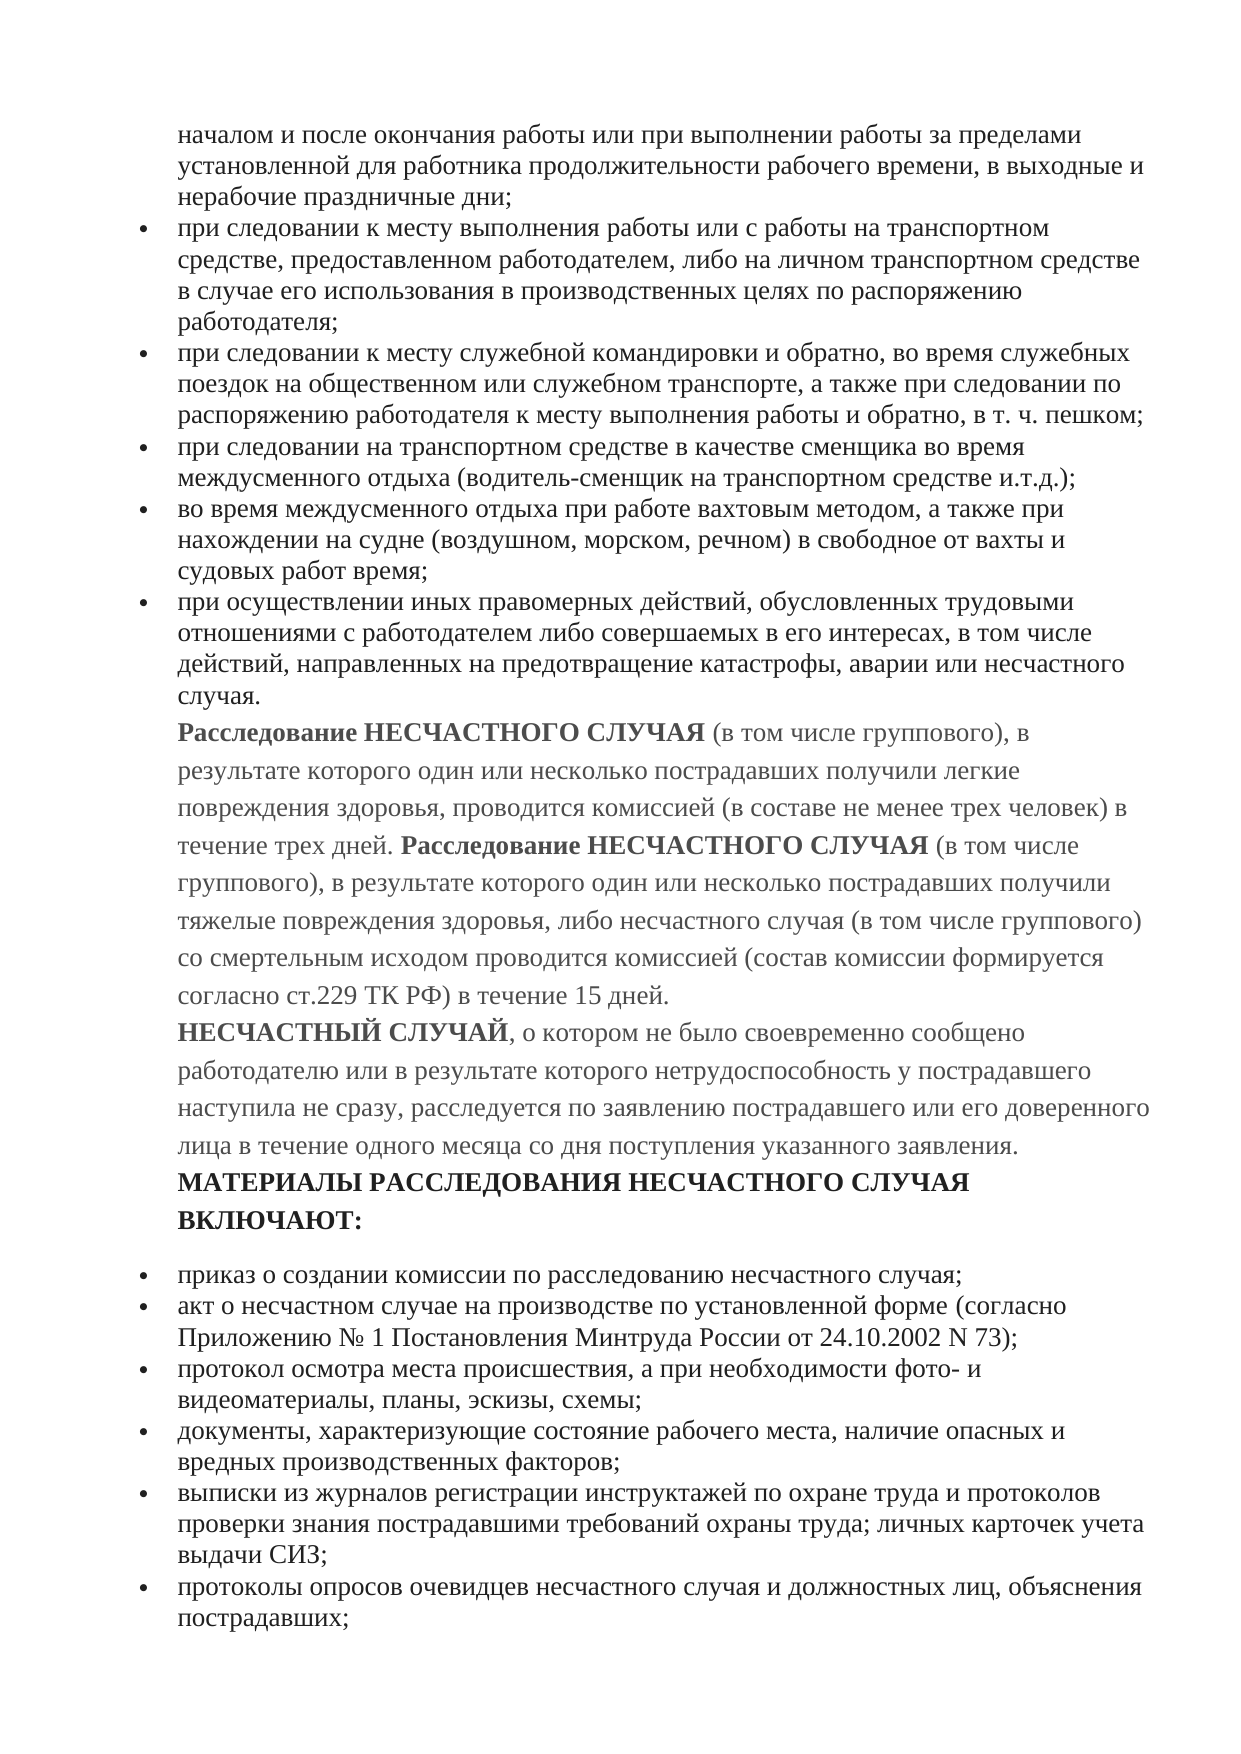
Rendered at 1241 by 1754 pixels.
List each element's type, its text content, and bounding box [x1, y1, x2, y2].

list приказ о создании комиссии по расследованию несчастного случая; [140, 1258, 1152, 1289]
list протоколы опросов очевидцев несчастного случая и должностных лиц, объяснения пострадавших; [140, 1570, 1152, 1632]
list при следовании к месту выполнения работы или с работы на транспортном средстве, предоставленном работодателем, либо на личном транспортном средстве в случае его использования в производственных целях по распоряжению работодателя; [140, 212, 1152, 336]
list при следовании на транспортном средстве в качестве сменщика во время междусменного отдыха (водитель-сменщик на транспортном средстве и.т.д.); [140, 429, 1152, 492]
list при следовании к месту служебной командировки и обратно, во время служебных поездок на общественном или служебном транспорте, а также при следовании по распоряжению работодателя к месту выполнения работы и обратно, в т. ч. пешком; [140, 336, 1152, 429]
text НЕСЧАСТНЫЙ СЛУЧАЙ, о котором не было своевременно сообщено работодателю или в результате которого нетрудоспособность у пострадавшего наступила не сразу, расследуется по заявлению пострадавшего или его доверенного лица в течение одного месяца со дня поступления указанного заявления. [177, 1010, 1152, 1160]
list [140, 118, 1152, 212]
list документы, характеризующие состояние рабочего места, наличие опасных и вредных производственных факторов; [140, 1414, 1152, 1476]
list протокол осмотра места происшествия, а при необходимости фото- и видеоматериалы, планы, эскизы, схемы; [140, 1352, 1152, 1414]
list при осуществлении иных правомерных действий, обусловленных трудовыми отношениями с работодателем либо совершаемых в его интересах, в том числе действий, направленных на предотвращение катастрофы, аварии или несчастного случая. [140, 585, 1152, 710]
text МАТЕРИАЛЫ РАССЛЕДОВАНИЯ НЕСЧАСТНОГО СЛУЧАЯ ВКЛЮЧАЮТ: [177, 1160, 1152, 1235]
list выписки из журналов регистрации инструктажей по охране труда и протоколов проверки знания пострадавшими требований охраны труда; личных карточек учета выдачи СИЗ; [140, 1476, 1152, 1570]
list во время междусменного отдыха при работе вахтовым методом, а также при нахождении на судне (воздушном, морском, речном) в свободное от вахты и судовых работ время; [140, 492, 1152, 585]
list акт о несчастном случае на производстве по установленной форме (согласно Приложению № 1 Постановления Минтруда России от 24.10.2002 N 73); [140, 1289, 1152, 1352]
text Расследование НЕСЧАСТНОГО СЛУЧАЯ (в том числе группового), в результате которого один или несколько пострадавших получили легкие повреждения здоровья, проводится комиссией (в составе не менее трех человек) в течение трех дней. Расследование НЕСЧАСТНОГО СЛУЧАЯ (в том числе группового), в результате которого один или несколько пострадавших получили тяжелые повреждения здоровья, либо несчастного случая (в том числе группового) со смертельным исходом проводится комиссией (состав комиссии формируется согласно ст.229 ТК РФ) в течение 15 дней. [177, 710, 1152, 1010]
